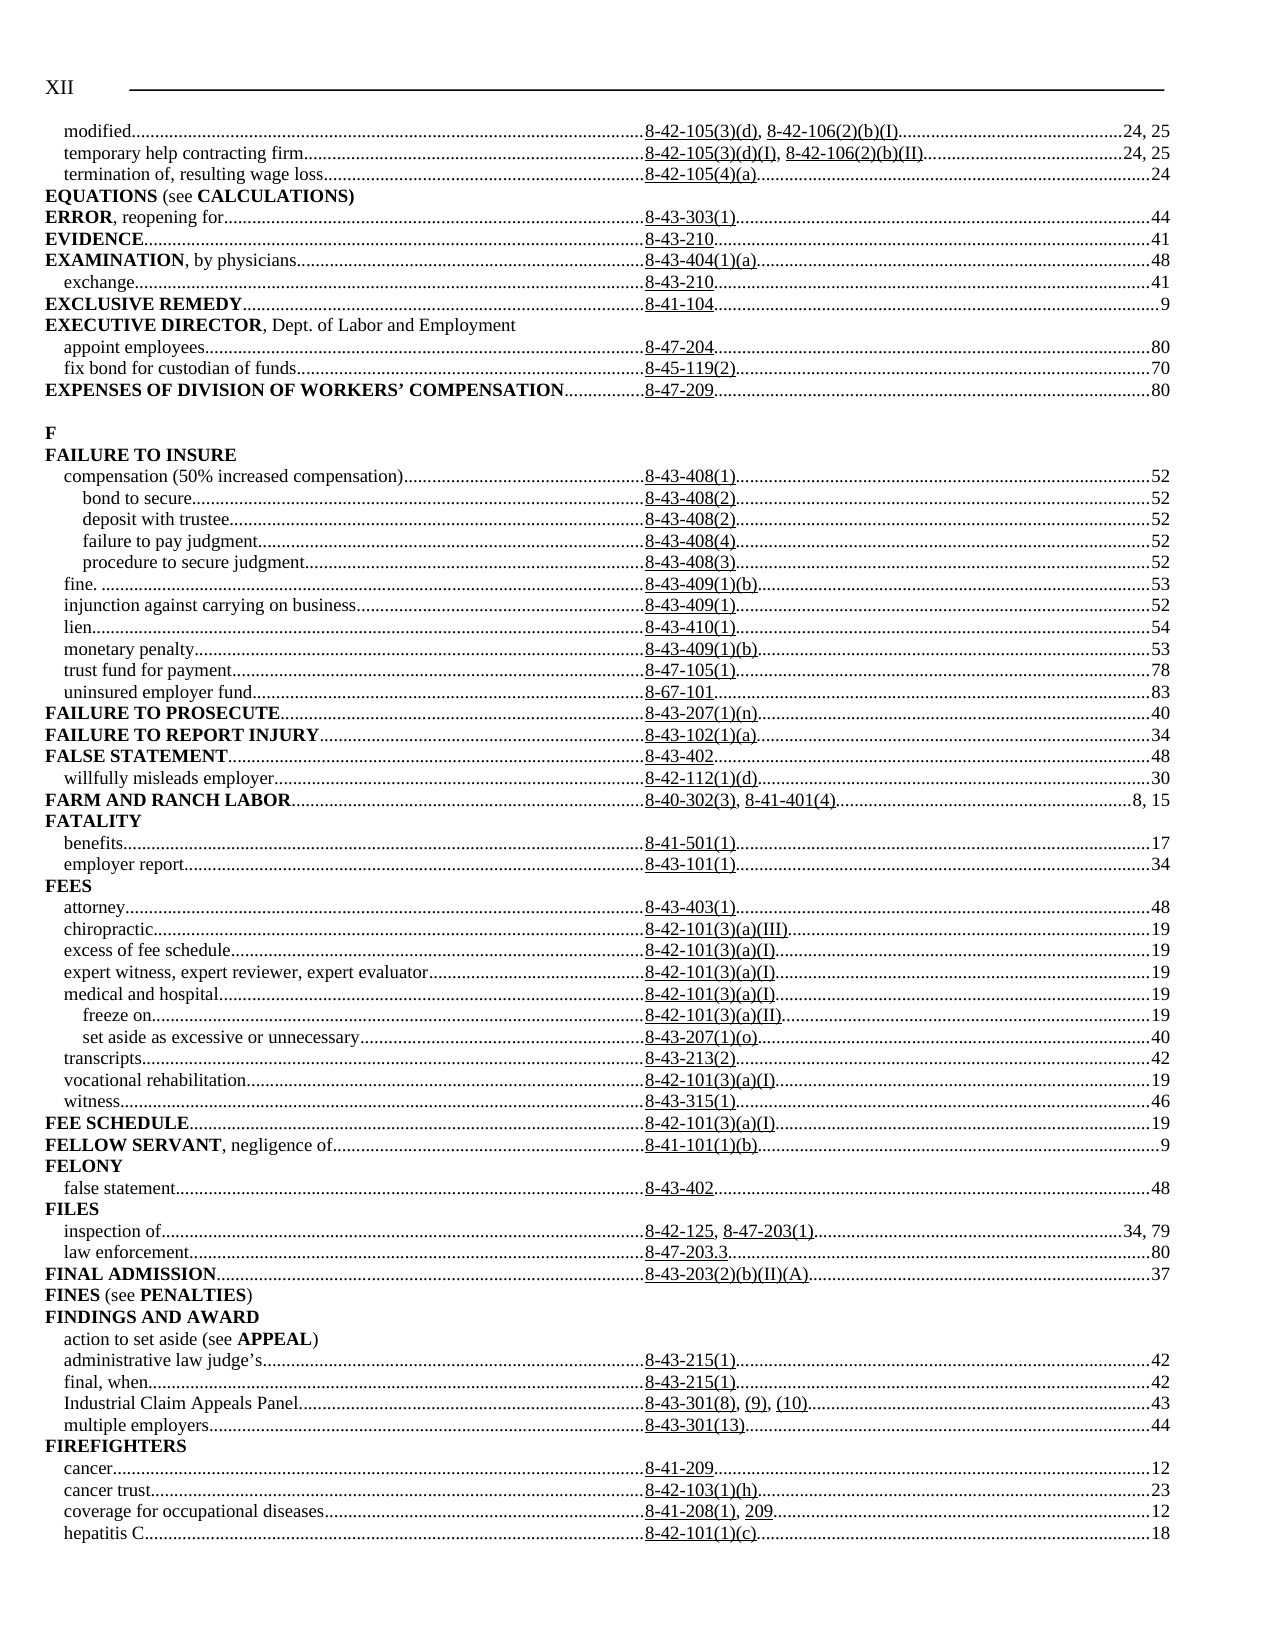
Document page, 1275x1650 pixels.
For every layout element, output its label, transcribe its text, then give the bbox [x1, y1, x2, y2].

text failure to pay judgment 8-43-408(4) 52 [82, 530, 1215, 551]
text FEE SCHEDULE 8-42-101(3)(a)(I) 19 [45, 1112, 1215, 1133]
text attorney 8-43-403(1) 48 [45, 896, 1215, 918]
text procedure to secure judgment 8-43-408(3) 52 [45, 551, 1215, 573]
text FATALITY [45, 810, 1215, 832]
text modified 8-42-105(3)(d), 8-42-106(2)(b)(I) 24, 25 [45, 120, 1215, 142]
text temporary help contracting firm 8-42-105(3)(d)(I), 8-42-106(2)(b)(II) 24, 25 [45, 142, 1215, 163]
text fine 8-43-409(1)(b) 53 [45, 573, 1215, 594]
text EVIDENCE 8-43-210 41 [45, 228, 1215, 249]
text inspection of 8-42-125, 8-47-203(1) 34, 79 [45, 1220, 1215, 1241]
text transcripts 8-43-213(2) 42 [45, 1047, 1215, 1069]
text deposit with trustee 8-43-408(2) 52 [45, 508, 1215, 530]
text uninsured employer fund 8-67-101 83 [45, 681, 1215, 702]
text FELLOW SERVANT, negligence of 8-41-101(1)(b) 9 [45, 1133, 1215, 1155]
text FINES (see PENALTIES) [45, 1284, 1215, 1306]
text administrative law judge’s 8-43-215(1) 42 [45, 1349, 1215, 1371]
text witness 8-43-315(1) 46 [45, 1090, 1215, 1112]
text FINAL ADMISSION 8-43-203(2)(b)(II)(A) 37 [45, 1263, 1215, 1284]
text set aside as excessive or unnecessary 8-43-207(1)(o) 40 [45, 1026, 1215, 1047]
text vocational rehabilitation 8-42-101(3)(a)(I) 19 [45, 1069, 1215, 1090]
text medical and hospital 8-42-101(3)(a)(I) 19 [45, 982, 1215, 1004]
text EXPENSES OF DIVISION OF WORKERS’ COMPENSATION 8-47-209 80 [45, 379, 1215, 400]
text expert witness, expert reviewer, expert evaluator 8-42-101(3)(a)(I) 19 [45, 961, 1215, 982]
text monetary penalty 8-43-409(1)(b) 53 [45, 637, 1215, 659]
text multiple employers 8-43-301(13) 44 [45, 1414, 1215, 1435]
text hepatitis C 8-42-101(1)(c) 18 [45, 1522, 1215, 1543]
text EXAMINATION, by physicians 8-43-404(1)(a) 48 [45, 249, 1215, 271]
text bond to secure 8-43-408(2) 52 [45, 487, 1215, 508]
text law enforcement 8-47-203.3 80 [45, 1241, 1215, 1263]
text benefits 8-41-501(1) 17 [45, 832, 1215, 853]
text EXECUTIVE DIRECTOR, Dept. of Labor and Employment [45, 314, 1215, 336]
text FINDINGS AND AWARD [45, 1306, 1215, 1327]
text FILES [45, 1198, 1215, 1220]
text action to set aside (see APPEAL) [45, 1327, 1215, 1349]
text FIREFIGHTERS [45, 1435, 1215, 1457]
text fix bond for custodian of funds 8-45-119(2) 70 [45, 357, 1215, 379]
text FARM AND RANCH LABOR 8-40-302(3), 8-41-401(4) 8, 15 [45, 788, 1215, 810]
text compensation (50% increased compensation) 8-43-408(1) 52 [45, 465, 1215, 487]
text Industrial Claim Appeals Panel. 8-43-301(8), (9), (10) 43 [45, 1392, 1215, 1414]
text false statement 8-43-402 48 [45, 1177, 1215, 1198]
text cancer 8-41-209 12 [45, 1457, 1215, 1478]
text EXCLUSIVE REMEDY 8-41-104 9 [45, 292, 1215, 314]
text FEES [45, 875, 1215, 896]
text cancer trust 8-42-103(1)(h) 23 [45, 1478, 1215, 1500]
text employer report 8-43-101(1) 34 [45, 853, 1215, 875]
text FAILURE TO PROSECUTE 8-43-207(1)(n) 40 [45, 702, 1215, 724]
text willfully misleads employer 8-42-112(1)(d) 30 [45, 767, 1215, 788]
text FELONY [45, 1155, 1215, 1177]
text FAILURE TO INSURE [45, 443, 1215, 465]
text final, when 8-43-215(1) 42 [45, 1371, 1215, 1392]
text ERROR, reopening for 8-43-303(1) 44 [45, 206, 1215, 228]
text coverage for occupational diseases 8-41-208(1), 209 12 [45, 1500, 1215, 1522]
text excess of fee schedule 8-42-101(3)(a)(I) 19 [45, 939, 1215, 961]
text FALSE STATEMENT 8-43-402 48 [45, 745, 1215, 767]
text exchange 8-43-210 41 [45, 271, 1215, 292]
text lien 8-43-410(1) 54 [45, 616, 1215, 637]
text injunction against carrying on business 8-43-409(1) 52 [45, 594, 1215, 616]
text termination of, resulting wage loss 8-42-105(4)(a) 24 [45, 163, 1215, 185]
text chiropractic 8-42-101(3)(a)(III) 19 [45, 918, 1215, 939]
text trust fund for payment 8-47-105(1) 78 [45, 659, 1215, 681]
text EQUATIONS (see CALCULATIONS) [45, 185, 1215, 206]
text appoint employees 8-47-204 80 [45, 336, 1215, 357]
text FAILURE TO REPORT INJURY 8-43-102(1)(a) 34 [45, 724, 1215, 745]
text F [45, 422, 1215, 443]
text freeze on 8-42-101(3)(a)(II) 19 [45, 1004, 1215, 1026]
